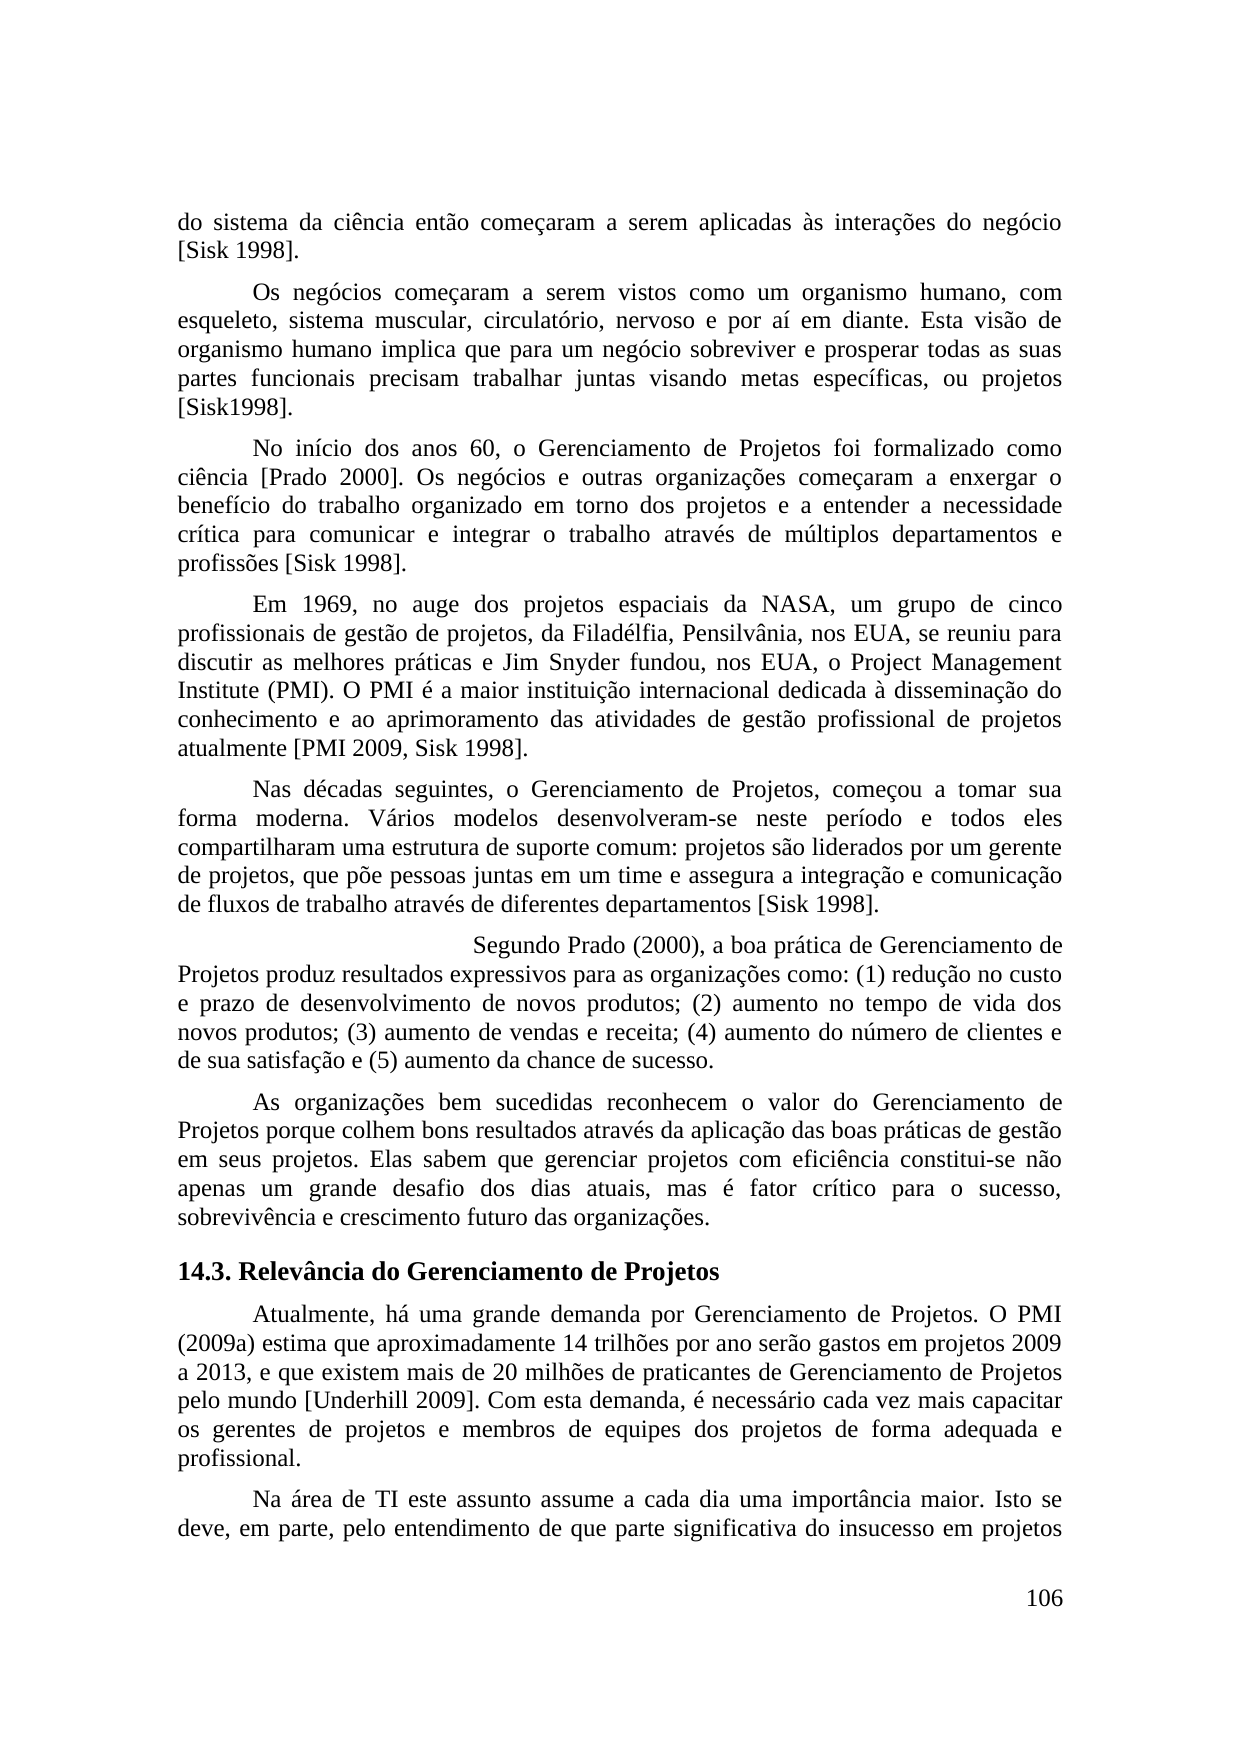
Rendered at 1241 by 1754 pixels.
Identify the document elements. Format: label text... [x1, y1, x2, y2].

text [177, 1484, 1063, 1542]
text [177, 207, 1063, 264]
text No início dos anos 60, o Gerenciamento de Projetos foi formalizado como ciência [Prado 2000]. Os negócios e outras organizações começaram a enxergar o benefício do trabalho organizado em torno dos projetos e a entender a necessidade crítica para comunicar e integrar o trabalho através de múltiplos departamentos e profissões [Sisk 1998]. [177, 433, 1063, 577]
text Em 1969, no auge dos projetos espaciais da NASA, um grupo de cinco profissionais de gestão de projetos, da Filadélfia, Pensilvânia, nos EUA, se reuniu para discutir as melhores práticas e Jim Snyder fundou, nos EUA, o Project Management Institute (PMI). O PMI é a maior instituição internacional dedicada à disseminação do conhecimento e ao aprimoramento das atividades de gestão profissional de projetos atualmente [PMI 2009, Sisk 1998]. [177, 589, 1063, 762]
text As organizações bem sucedidas reconhecem o valor do Gerenciamento de Projetos porque colhem bons resultados através da aplicação das boas práticas de gestão em seus projetos. Elas sabem que gerenciar projetos com eficiência constitui-se não apenas um grande desafio dos dias atuais, mas é fator crítico para o sucesso, sobrevivência e crescimento futuro das organizações. [177, 1087, 1063, 1231]
text Nas décadas seguintes, o Gerenciamento de Projetos, começou a tomar sua forma moderna. Vários modelos desenvolveram-se neste período e todos eles compartilharam uma estrutura de suporte comum: projetos são liderados por um gerente de projetos, que põe pessoas juntas em um time e assegura a integração e comunicação de fluxos de trabalho através de diferentes departamentos [Sisk 1998]. [177, 774, 1063, 918]
text Os negócios começaram a serem vistos como um organismo humano, com esqueleto, sistema muscular, circulatório, nervoso e por aí em diante. Esta visão de organismo humano implica que para um negócio sobreviver e prosperar todas as suas partes funcionais precisam trabalhar juntas visando metas específicas, ou projetos [Sisk1998]. [177, 277, 1063, 421]
text Atualmente, há uma grande demanda por Gerenciamento de Projetos. O PMI (2009a) estima que aproximadamente 14 trilhões por ano serão gastos em projetos 2009 a 2013, e que existem mais de 20 milhões de praticantes de Gerenciamento de Projetos pelo mundo [Underhill 2009]. Com esta demanda, é necessário cada vez mais capacitar os gerentes de projetos e membros de equipes dos projetos de forma adequada e profissional. [177, 1299, 1063, 1472]
text Segundo Prado (2000), a boa prática de Gerenciamento de Projetos produz resultados expressivos para as organizações como: (1) redução no custo e prazo de desenvolvimento de novos produtos; (2) aumento no tempo de vida dos novos produtos; (3) aumento de vendas e receita; (4) aumento do número de clientes e de sua satisfação e (5) aumento da chance de sucesso. [177, 931, 1063, 1074]
subtitle 14.3. Relevância do Gerenciamento de Projetos [177, 1256, 1063, 1287]
